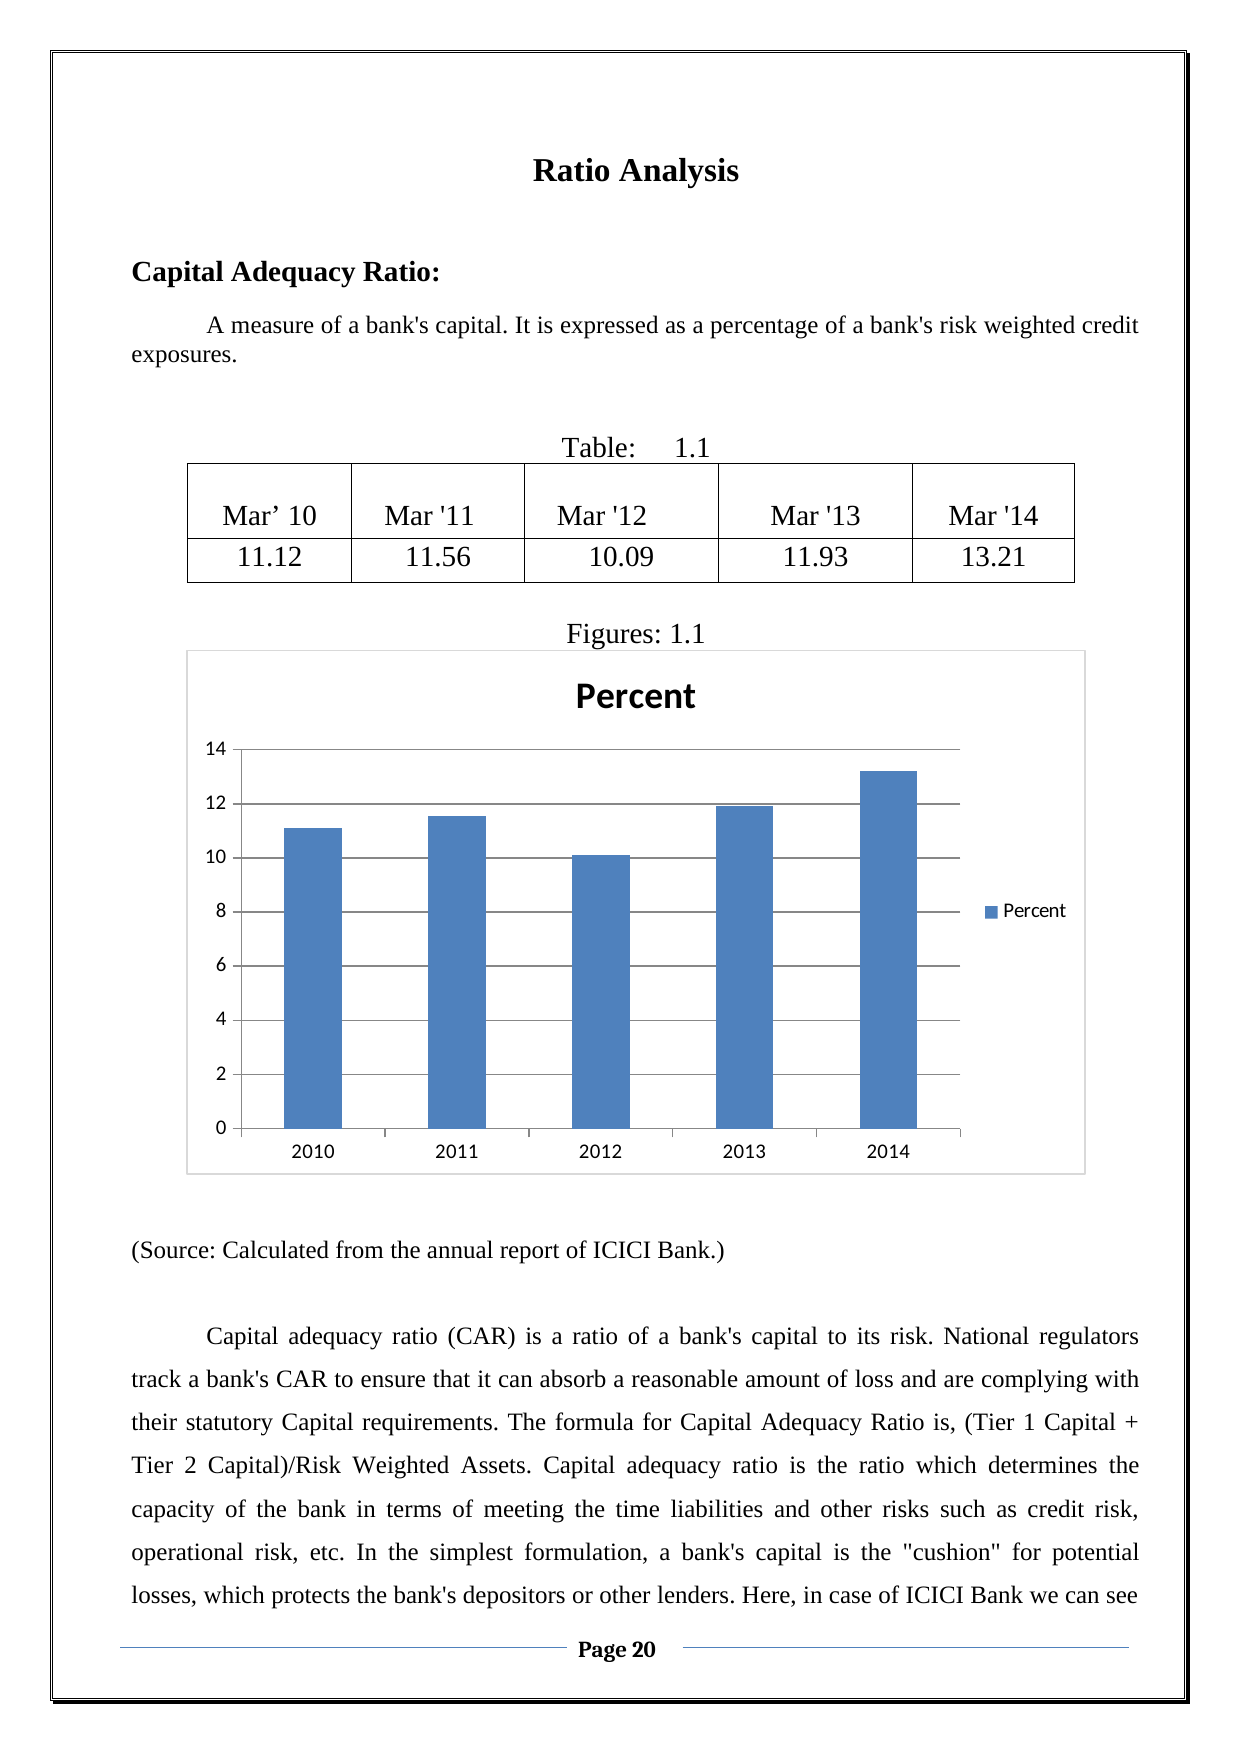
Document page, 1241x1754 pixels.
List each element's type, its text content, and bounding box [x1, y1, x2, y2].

table_header Mar '13 [719, 464, 912, 538]
table_header Mar’ 10 [188, 464, 351, 538]
table_header Mar '14 [913, 464, 1074, 538]
table_cell 11.56 [352, 539, 524, 582]
text Table: 1.1 [131, 430, 1141, 463]
table_header [525, 464, 718, 538]
text Capital Adequacy Ratio: [131, 254, 1141, 288]
text Figures: 1.1 [131, 616, 1141, 650]
table_cell 11.93 [719, 539, 912, 582]
text Ratio Analysis [131, 150, 1141, 188]
table_header [352, 464, 524, 538]
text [131, 1321, 1141, 1609]
table_cell 10.09 [525, 539, 718, 582]
text A measure of a bank's capital. It is expressed as a percentage of a bank's risk weighted credit exposures. [131, 311, 1141, 402]
text (Source: Calculated from the annual report of ICICI Bank.) [131, 1235, 1141, 1264]
table_cell 13.21 [913, 539, 1074, 582]
table_cell 11.12 [188, 539, 351, 582]
